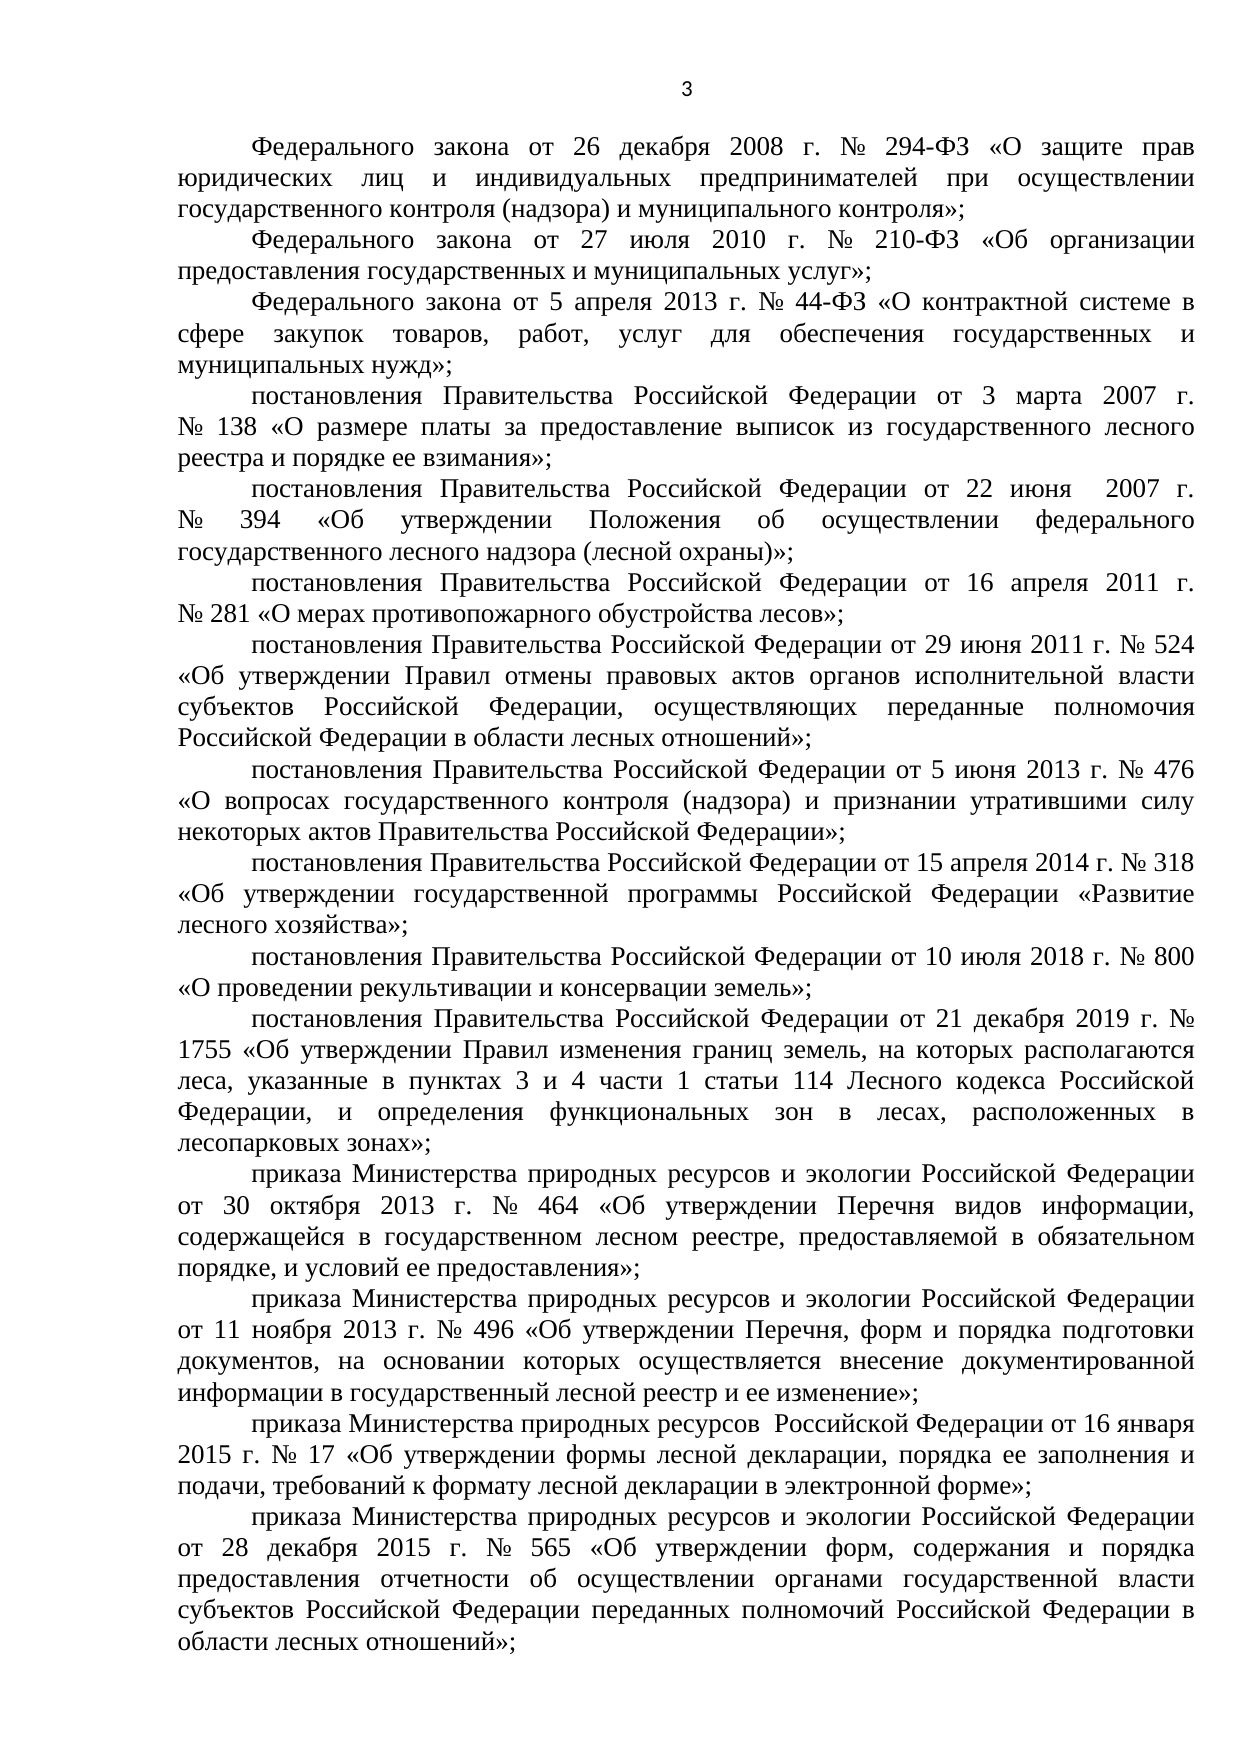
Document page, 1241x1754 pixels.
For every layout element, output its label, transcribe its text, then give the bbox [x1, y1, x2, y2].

text постановления Правительства Российской Федерации от 16 апреля 2011 г. № 281 «О мерах противопожарного обустройства лесов»; [177, 566, 1196, 628]
text постановления Правительства Российской Федерации от 15 апреля 2014 г. № 318 «Об утверждении государственной программы Российской Федерации «Развитие лесного хозяйства»; [177, 846, 1196, 939]
text Федерального закона от 27 июля 2010 г. № 210-ФЗ «Об организации предоставления государственных и муниципальных услуг»; [177, 223, 1196, 286]
text постановления Правительства Российской Федерации от 5 июня 2013 г. № 476 «О вопросах государственного контроля (надзора) и признании утратившими силу некоторых актов Правительства Российской Федерации»; [177, 753, 1196, 846]
text Федерального закона от 5 апреля 2013 г. № 44-ФЗ «О контрактной системе в сфере закупок товаров, работ, услуг для обеспечения государственных и муниципальных нужд»; [177, 286, 1196, 379]
text приказа Министерства природных ресурсов и экологии Российской Федерации от 28 декабря 2015 г. № 565 «Об утверждении форм, содержания и порядка предоставления отчетности об осуществлении органами государственной власти субъектов Российской Федерации переданных полномочий Российской Федерации в области лесных отношений»; [177, 1500, 1196, 1656]
text Федерального закона от 26 декабря 2008 г. № 294-ФЗ «О защите прав юридических лиц и индивидуальных предпринимателей при осуществлении государственного контроля (надзора) и муниципального контроля»; [177, 130, 1196, 223]
text постановления Правительства Российской Федерации от 3 марта 2007 г. № 138 «О размере платы за предоставление выписок из государственного лесного реестра и порядке ее взимания»; [177, 379, 1196, 472]
text постановления Правительства Российской Федерации от 21 декабря 2019 г. № 1755 «Об утверждении Правил изменения границ земель, на которых располагаются леса, указанные в пунктах 3 и 4 части 1 статьи 114 Лесного кодекса Российской Федерации, и определения функциональных зон в лесах, расположенных в лесопарковых зонах»; [177, 1002, 1196, 1158]
text постановления Правительства Российской Федерации от 10 июля 2018 г. № 800 «О проведении рекультивации и консервации земель»; [177, 939, 1196, 1002]
text приказа Министерства природных ресурсов Российской Федерации от 16 января 2015 г. № 17 «Об утверждении формы лесной декларации, порядка ее заполнения и подачи, требований к формату лесной декларации в электронной форме»; [177, 1407, 1196, 1500]
text приказа Министерства природных ресурсов и экологии Российской Федерации от 30 октября 2013 г. № 464 «Об утверждении Перечня видов информации, содержащейся в государственном лесном реестре, предоставляемой в обязательном порядке, и условий ее предоставления»; [177, 1158, 1196, 1282]
text постановления Правительства Российской Федерации от 29 июня 2011 г. № 524 «Об утверждении Правил отмены правовых актов органов исполнительной власти субъектов Российской Федерации, осуществляющих переданные полномочия Российской Федерации в области лесных отношений»; [177, 628, 1196, 753]
text приказа Министерства природных ресурсов и экологии Российской Федерации от 11 ноября 2013 г. № 496 «Об утверждении Перечня, форм и порядка подготовки документов, на основании которых осуществляется внесение документированной информации в государственный лесной реестр и ее изменение»; [177, 1282, 1196, 1407]
text постановления Правительства Российской Федерации от 22 июня 2007 г. № 394 «Об утверждении Положения об осуществлении федерального государственного лесного надзора (лесной охраны)»; [177, 472, 1196, 566]
